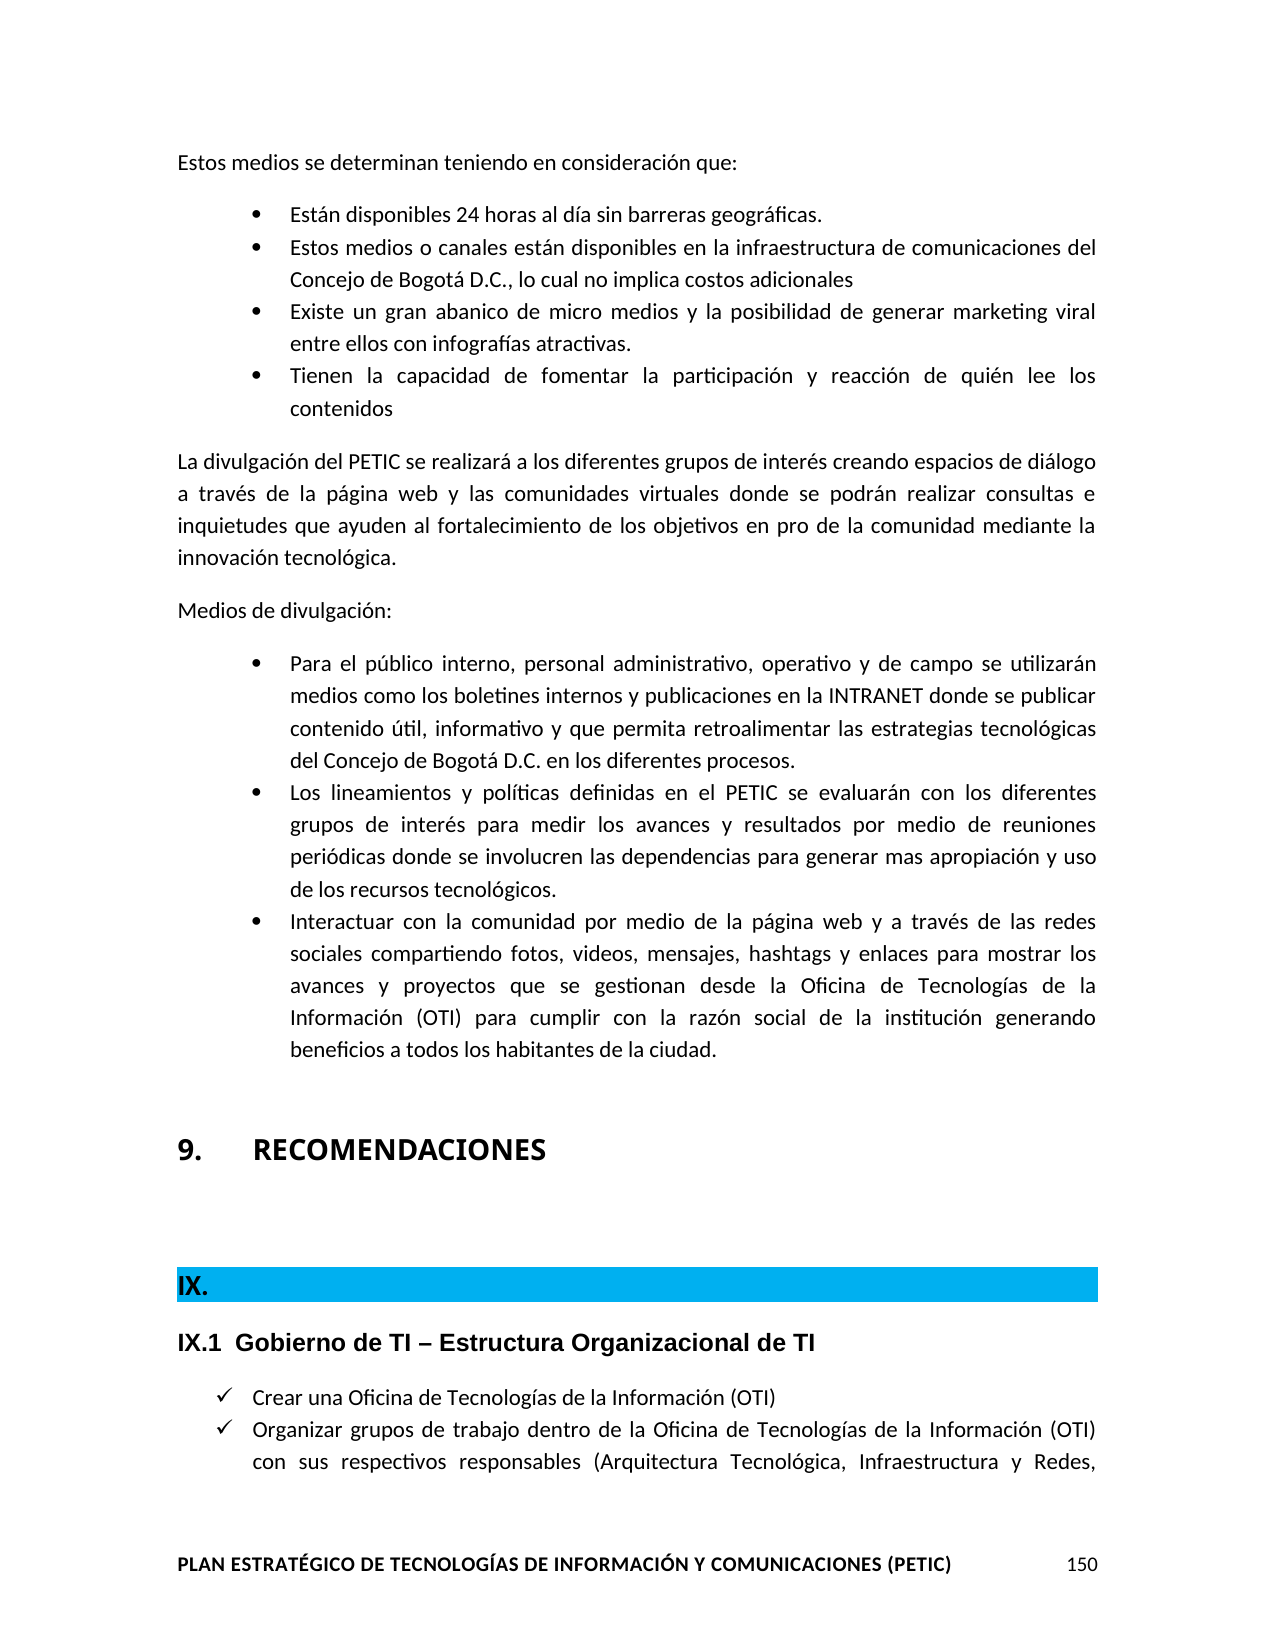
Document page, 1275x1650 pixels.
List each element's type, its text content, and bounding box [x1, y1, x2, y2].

list Tienen la capacidad de fomentar la participación y reacción de quién lee los contenidos [252, 362, 1098, 422]
list Estos medios o canales están disponibles en la infraestructura de comunicaciones del Concejo de Bogotá D.C., lo cual no implica costos adicionales [252, 233, 1098, 293]
subtitle RECOMENDACIONES [177, 1129, 1098, 1169]
list Están disponibles 24 horas al día sin barreras geográficas. [252, 201, 1098, 229]
list Existe un gran abanico de micro medios y la posibilidad de generar marketing viral entre ellos con infografías atractivas. [252, 297, 1098, 357]
list Interactuar con la comunidad por medio de la página web y a través de las redes sociales compartiendo fotos, videos, mensajes, hashtags y enlaces para mostrar los avances y proyectos que se gestionan desde la Oficina de Tecnologías de la Información (OTI) para cumplir con la razón social de la institución generando beneficios a todos los habitantes de la ciudad. [252, 907, 1098, 1064]
text La divulgación del PETIC se realizará a los diferentes grupos de interés creando espacios de diálogo a través de la página web y las comunidades virtuales donde se podrán realizar consultas e inquietudes que ayuden al fortalecimiento de los objetivos en pro de la comunidad mediante la innovación tecnológica. [177, 447, 1098, 571]
subtitle Gobierno de TI – Estructura Organizacional de TI [177, 1327, 1098, 1356]
list Los lineamientos y políticas definidas en el PETIC se evaluarán con los diferentes grupos de interés para medir los avances y resultados por medio de reuniones periódicas donde se involucren las dependencias para generar mas apropiación y uso de los recursos tecnológicos. [252, 778, 1098, 903]
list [215, 1415, 1098, 1476]
list Para el público interno, personal administrativo, operativo y de campo se utilizarán medios como los boletines internos y publicaciones en la INTRANET donde se publicar contenido útil, informativo y que permita retroalimentar las estrategias tecnológicas del Concejo de Bogotá D.C. en los diferentes procesos. [252, 649, 1098, 774]
text Estos medios se determinan teniendo en consideración que: [177, 148, 1098, 176]
text Medios de divulgación: [177, 596, 1098, 624]
list Crear una Oficina de Tecnologías de la Información (OTI) [215, 1383, 1098, 1411]
